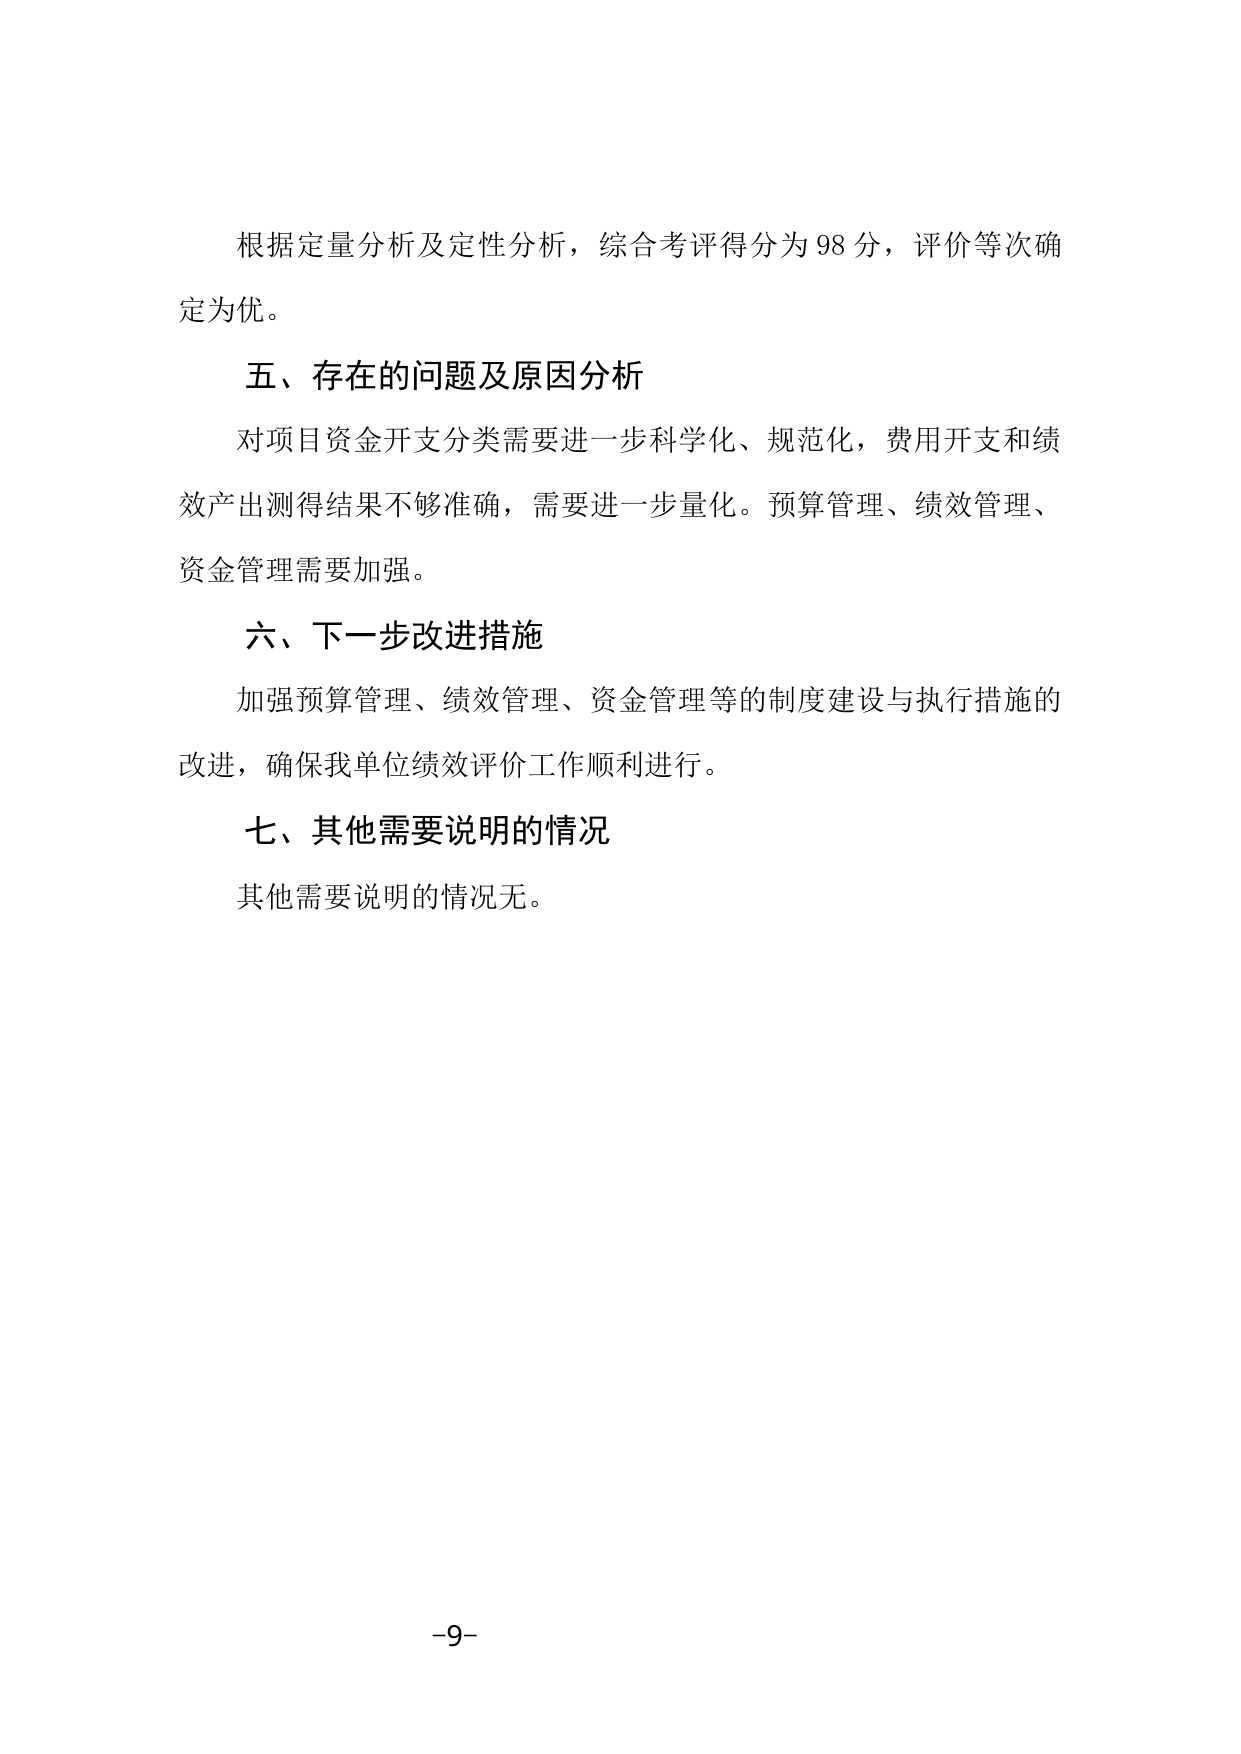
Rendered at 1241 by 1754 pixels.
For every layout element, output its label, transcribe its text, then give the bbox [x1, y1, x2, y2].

text 其他需要说明的情况无。 [177, 861, 1063, 919]
text 七、其他需要说明的情况 [177, 796, 1063, 861]
text 加强预算管理、绩效管理、资金管理等的制度建设与执行措施的改进，确保我单位绩效评价工作顺利进行。 [177, 666, 1063, 796]
text 根据定量分析及定性分析，综合考评得分为98分，评价等次确定为优。 [177, 211, 1063, 341]
text 对项目资金开支分类需要进一步科学化、规范化，费用开支和绩效产出测得结果不够准确，需要进一步量化。预算管理、绩效管理、资金管理需要加强。 [177, 406, 1063, 601]
list 五、存在的问题及原因分析 [177, 341, 1063, 406]
text 六、下一步改进措施 [177, 601, 1063, 666]
